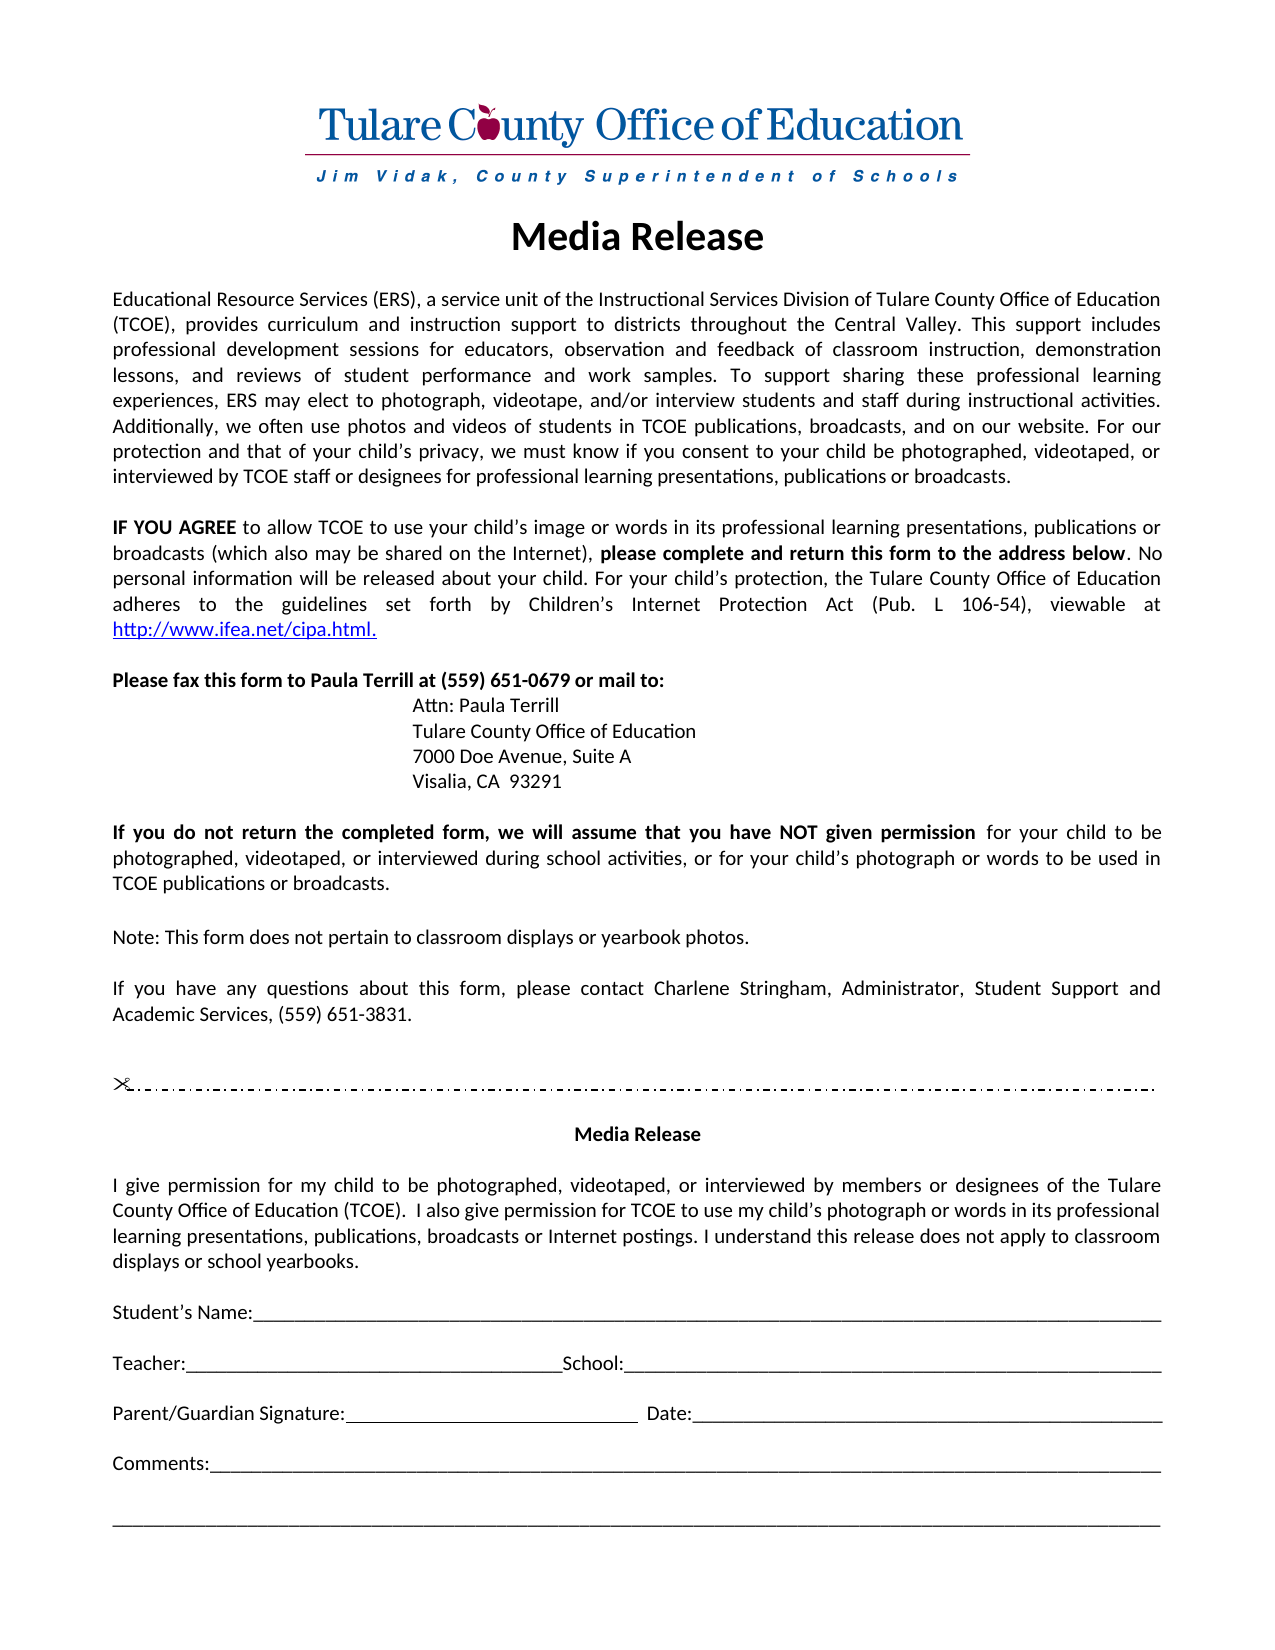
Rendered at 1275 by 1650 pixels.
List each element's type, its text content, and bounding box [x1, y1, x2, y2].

text Teacher: School: [112, 1350, 1162, 1375]
text Please fax this form to Paula Terrill at (559) 651-0679 or mail to: [112, 667, 1162, 692]
text Parent/Guardian Signature: Date: [112, 1400, 1162, 1426]
picture [305, 103, 971, 185]
text Visalia, CA 93291 [412, 769, 1162, 794]
text Comments: [112, 1451, 1162, 1476]
text 7000 Doe Avenue, Suite A [412, 743, 1162, 769]
text Student’s Name: [112, 1299, 1162, 1325]
subtitle Educational Resource Services (ERS), a service unit of the Instructional Services Division of Tulare County Office of Education (TCOE), provides curriculum and instruction support to districts throughout the Central Valley. This support includes professional development sessions for educators, observation and feedback of classroom instruction, demonstration lessons, and reviews of student performance and work samples. To support sharing these professional learning experiences, ERS may elect to photograph, videotape, and/or interview students and staff during instructional activities. Additionally, we often use photos and videos of students in TCOE publications, broadcasts, and on our website. For our protection and that of your child’s privacy, we must know if you consent to your child be photographed, videotaped, or interviewed by TCOE staff or designees for professional learning presentations, publications or broadcasts. [112, 286, 1162, 489]
text I give permission for my child to be photographed, videotaped, or interviewed by members or designees of the Tulare County Office of Education (TCOE). I also give permission for TCOE to use my child’s photograph or words in its professional learning presentations, publications, broadcasts or Internet postings. I understand this release does not apply to classroom displays or school yearbooks. [112, 1172, 1162, 1274]
text Media Release [112, 209, 1162, 260]
text If you have any questions about this form, please contact Charlene Stringham, Administrator, Student Support and Academic Services, (559) 651-3831. [112, 975, 1162, 1026]
subtitle Tulare County Office of Education [412, 718, 1162, 743]
subtitle Media Release [112, 1121, 1162, 1147]
text If you do not return the completed form, we will assume that you have NOT given permission for your child to be photographed, videotaped, or interviewed during school activities, or for your child’s photograph or words to be used in TCOE publications or broadcasts. [112, 819, 1162, 896]
subtitle Attn: Paula Terrill [412, 692, 1162, 718]
text Note: This form does not pertain to classroom displays or yearbook photos. [112, 924, 1162, 950]
text IF YOU AGREE to allow TCOE to use your child’s image or words in its professional learning presentations, publications or broadcasts (which also may be shared on the Internet), please complete and return this form to the address below. No personal information will be released about your child. For your child’s protection, the Tulare County Office of Education adheres to the guidelines set forth by Children’s Internet Protection Act (Pub. L 106-54), viewable at http://www.ifea.net/cipa.html. [112, 514, 1162, 642]
